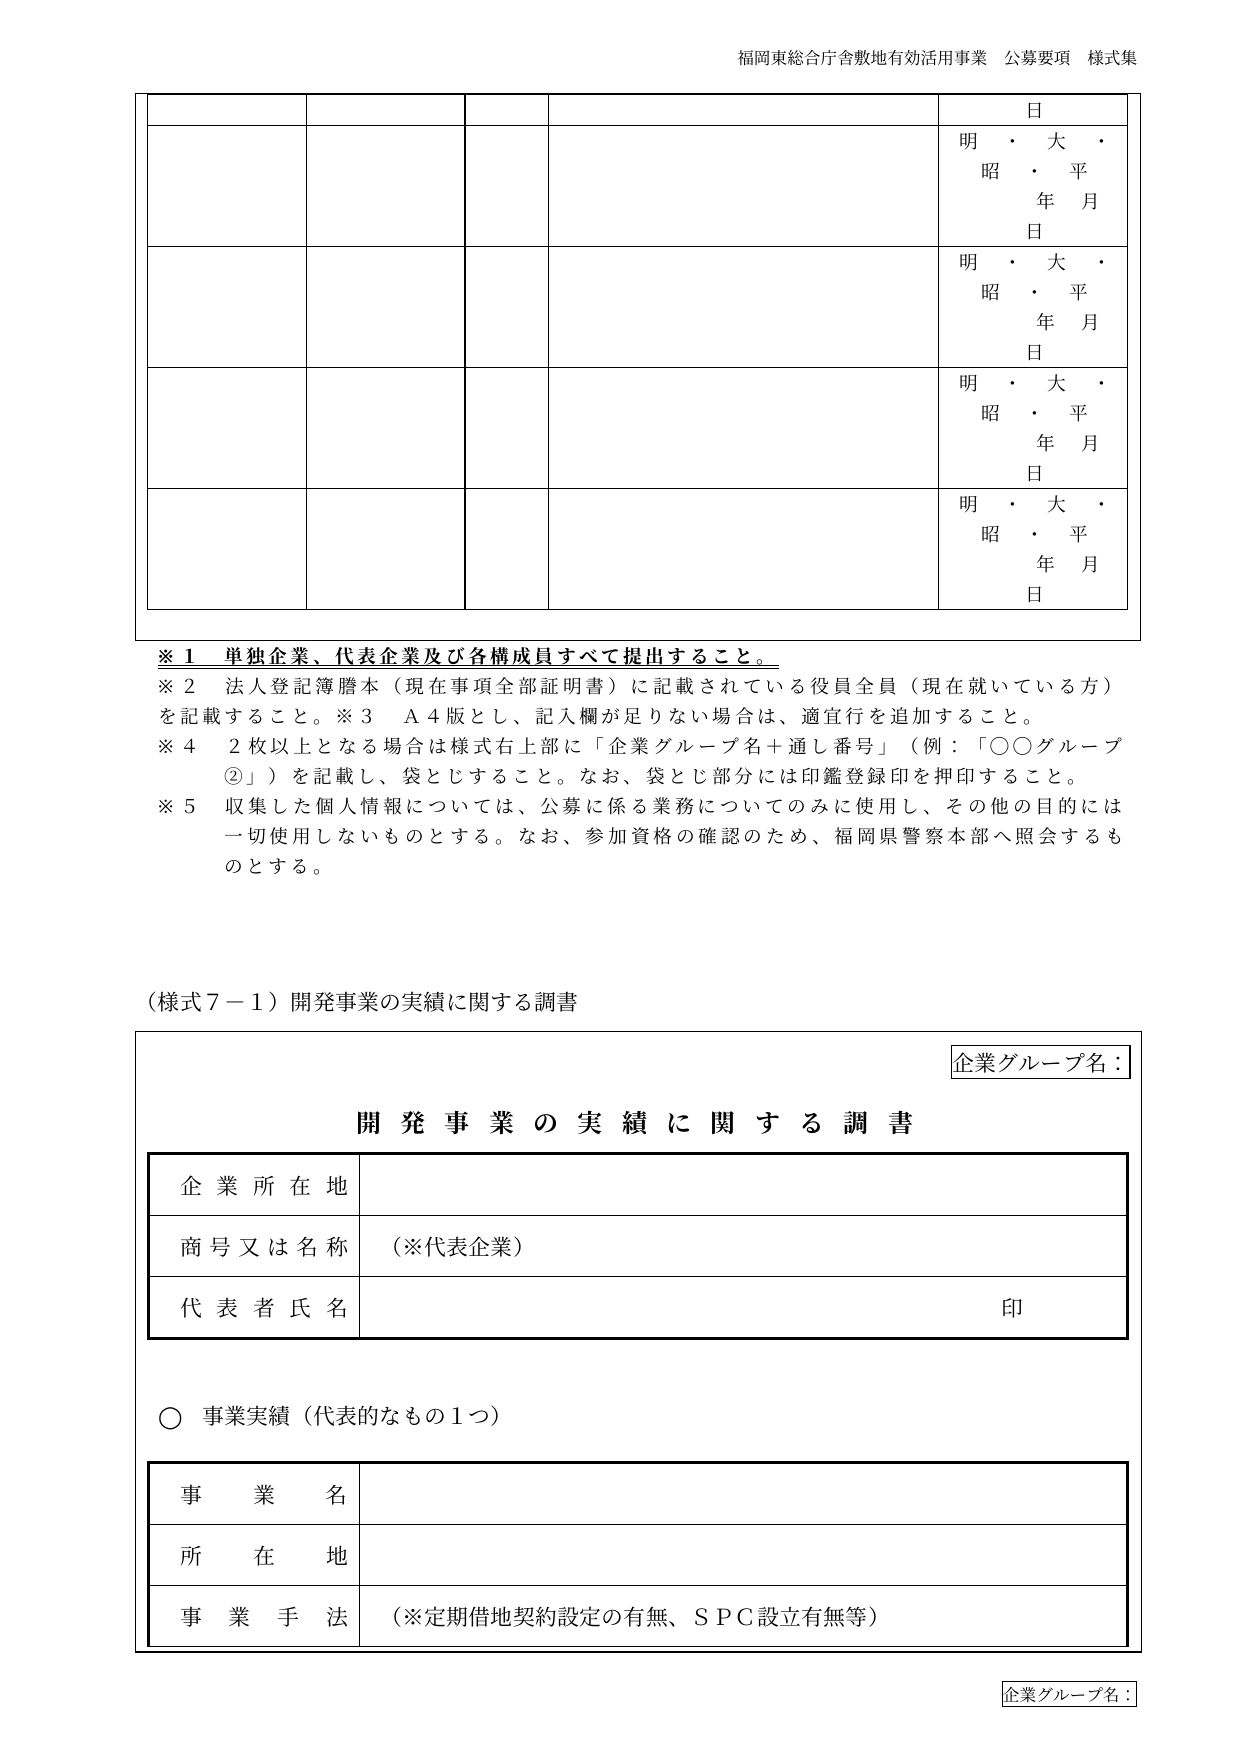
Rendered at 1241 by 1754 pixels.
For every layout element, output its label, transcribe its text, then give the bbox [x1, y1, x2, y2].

text （様式７－１）開発事業の実績に関する調書 [136, 971, 1134, 1031]
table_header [136, 1032, 1141, 1651]
table_header 企業グループ名： 役員一覧 [136, 94, 1140, 640]
table_cell ※１ 単独企業、代表企業及び各構成員すべて提出すること。 ※２ 法人登記簿謄本（現在事項全部証明書）に記載されている役員全員（現在就いている方）を記載すること。※３ Ａ４版とし、記入欄が足りない場合は、適宜行を追加すること。 ※４ ２枚以上となる場合は様式右上部に「企業グループ名＋通し番号」（例：「◯◯グループ②」）を記載し、袋とじすること。なお、袋とじ部分には印鑑登録印を押印すること。 ※５ 収集した個人情報については、公募に係る業務についてのみに使用し、その他の目的には一切使用しないものとする。なお、参加資格の確認のため、福岡県警察本部へ照会するものとする。 [136, 641, 1140, 881]
